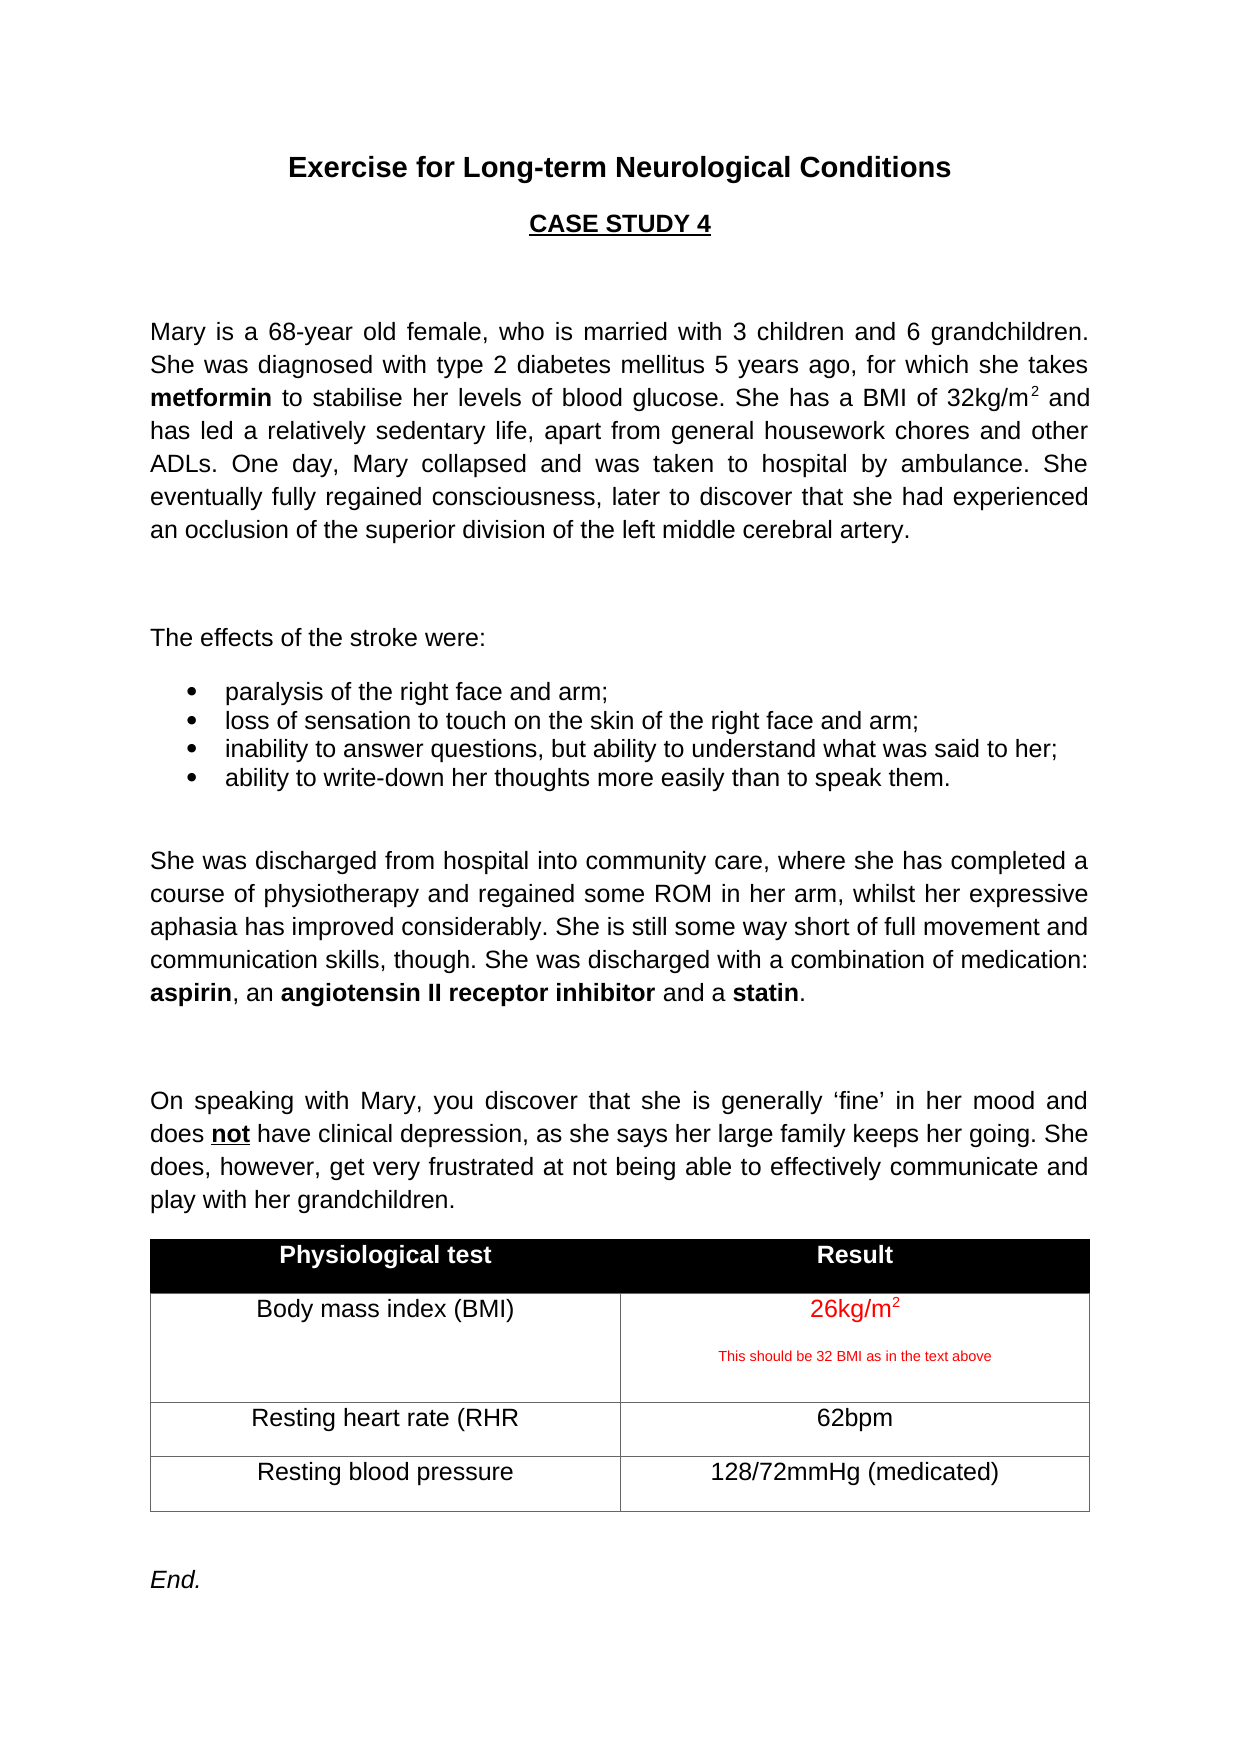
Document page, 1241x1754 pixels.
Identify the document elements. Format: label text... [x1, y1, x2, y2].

table_cell Body mass index (BMI) [151, 1294, 620, 1402]
text The effects of the stroke were: [150, 623, 1090, 652]
list inability to answer questions, but ability to understand what was said to her; [187, 734, 1090, 763]
table_header Physiological test [151, 1240, 620, 1293]
text Mary is a 68-year old female, who is married with 3 children and 6 grandchildren. She was diagnosed with type 2 diabetes mellitus 5 years ago, for which she takes metformin to stabilise her levels of blood glucose. She has a BMI of 32kg/m2 and has led a relatively sedentary life, apart from general housework chores and other ADLs. One day, Mary collapsed and was taken to hospital by ambulance. She eventually fully regained consciousness, later to discover that she had experienced an occlusion of the superior division of the left middle cerebral artery. [150, 317, 1090, 544]
text Exercise for Long-term Neurological Conditions [150, 150, 1090, 183]
text CASE STUDY 4 [150, 209, 1090, 238]
list ability to write-down her thoughts more easily than to speak them. [187, 763, 1090, 792]
table_cell 26kg/m2 This should be 32 BMI as in the text above [621, 1294, 1089, 1402]
text She was discharged from hospital into community care, where she has completed a course of physiotherapy and regained some ROM in her arm, whilst her expressive aphasia has improved considerably. She is still some way short of full movement and communication skills, though. She was discharged with a combination of medication: aspirin, an angiotensin II receptor inhibitor and a statin. [150, 846, 1090, 1007]
list paralysis of the right face and arm; [187, 677, 1090, 706]
table_header Result [621, 1240, 1089, 1293]
text End. [150, 1565, 1090, 1594]
table_cell 62bpm [621, 1403, 1089, 1456]
list loss of sensation to touch on the skin of the right face and arm; [187, 706, 1090, 734]
text On speaking with Mary, you discover that she is generally ‘fine’ in her mood and does not have clinical depression, as she says her large family keeps her going. She does, however, get very frustrated at not being able to effectively communicate and play with her grandchildren. [150, 1086, 1090, 1214]
table_cell Resting blood pressure [151, 1457, 620, 1511]
table_cell Resting heart rate (RHR [151, 1403, 620, 1456]
table_cell 128/72mmHg (medicated) [621, 1457, 1089, 1511]
